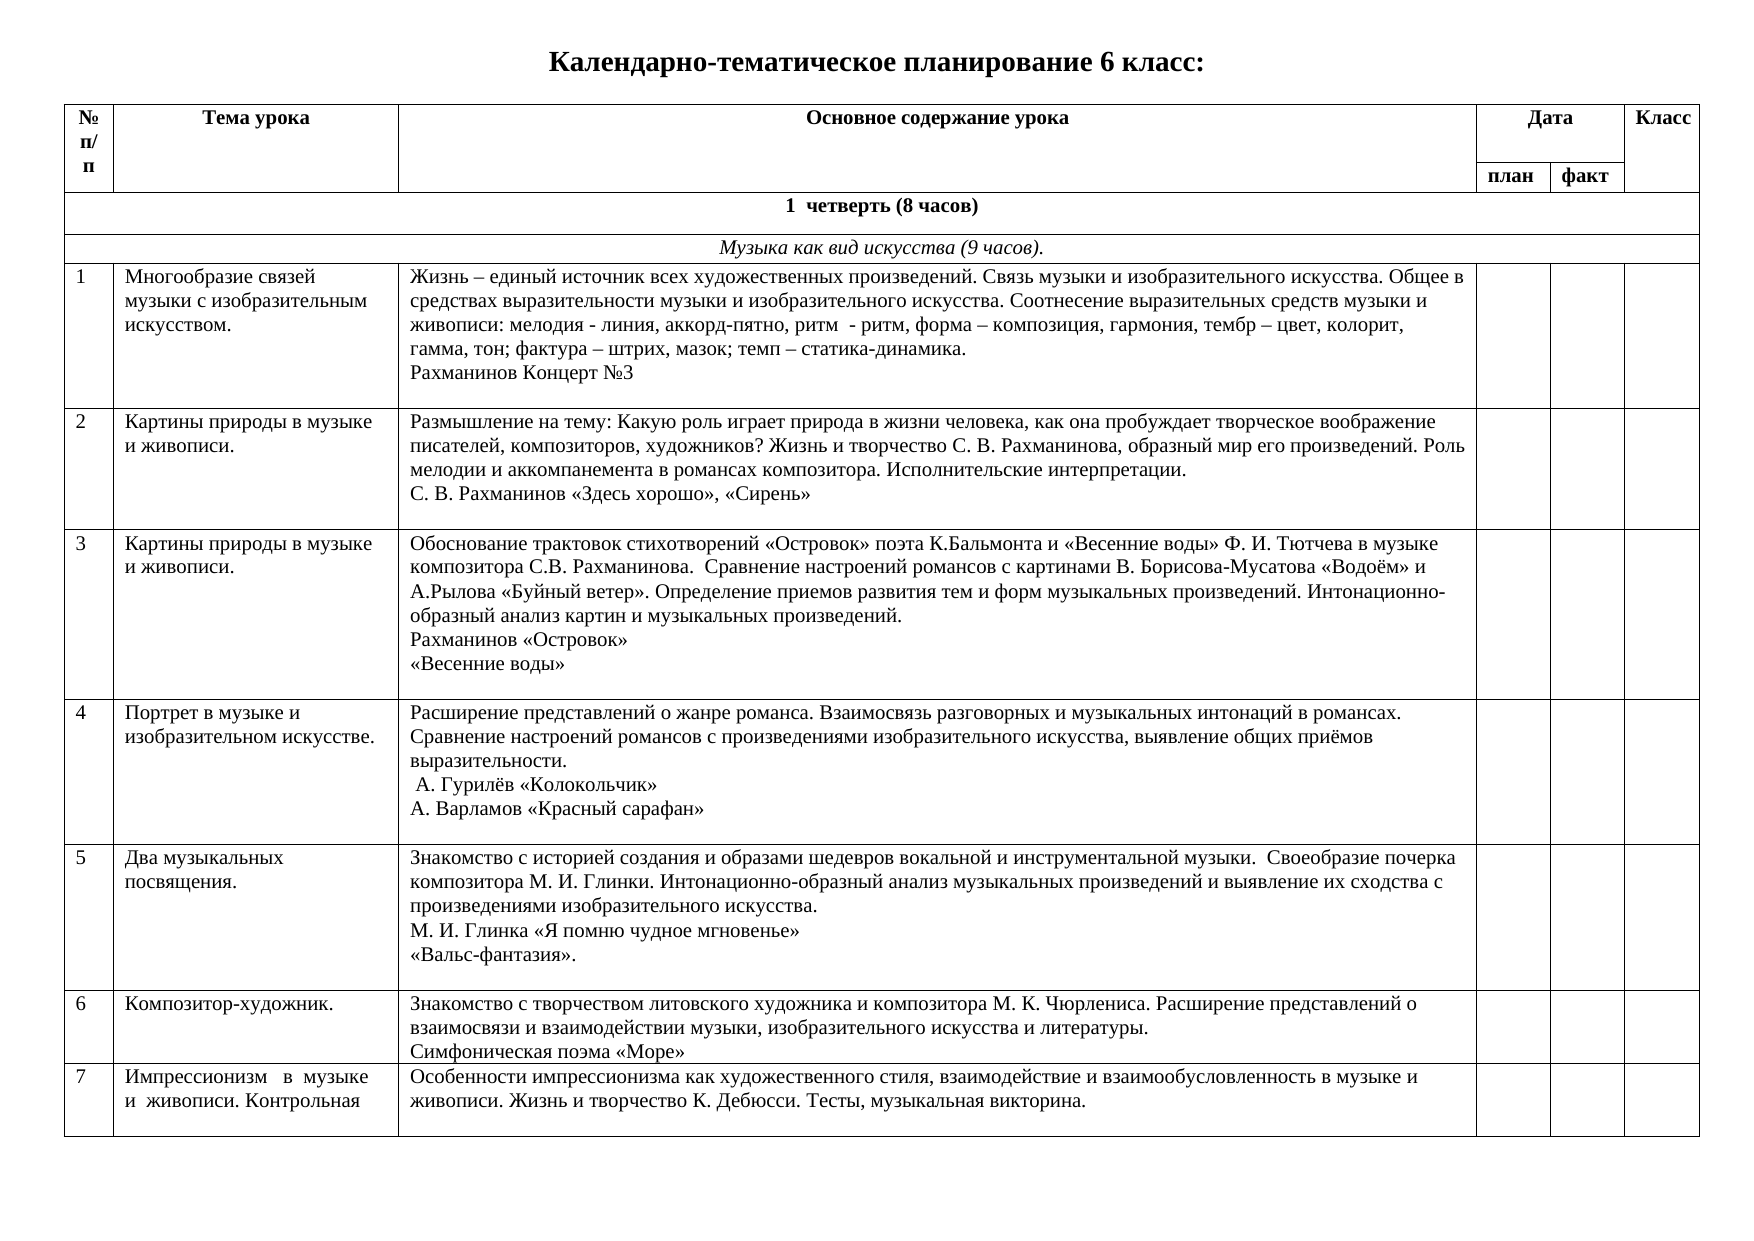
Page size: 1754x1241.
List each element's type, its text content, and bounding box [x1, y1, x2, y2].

table_cell [1551, 700, 1624, 844]
table_cell 5 [65, 845, 113, 990]
table_cell Размышление на тему: Какую роль играет природа в жизни человека, как она пробуждает творческое воображение писателей, композиторов, художников? Жизнь и творчество С. В. Рахманинова, образный мир его произведений. Роль мелодии и аккомпанемента в романсах композитора. Исполнительские интерпретации. С. В. Рахманинов «Здесь хорошо», «Сирень» [399, 409, 1476, 529]
table_cell [1477, 264, 1550, 408]
table_cell [1477, 530, 1550, 699]
table_header № п/п [65, 105, 113, 192]
table_header Тема урока [114, 105, 398, 192]
table_cell [1477, 845, 1550, 990]
table_cell план [1477, 163, 1550, 192]
table_cell 1 четверть (8 часов) [65, 193, 1699, 233]
table_cell [1551, 991, 1624, 1063]
table_cell [1625, 409, 1699, 529]
table_cell [1477, 1064, 1550, 1136]
table_header Основное содержание урока [399, 105, 1476, 192]
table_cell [399, 1064, 1476, 1136]
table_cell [114, 1064, 398, 1136]
table_cell факт [1551, 163, 1624, 192]
table_cell Картины природы в музыке и живописи. [114, 409, 398, 529]
table_cell [1625, 700, 1699, 844]
table_cell [1551, 1064, 1624, 1136]
table_cell [1625, 530, 1699, 699]
table_cell Картины природы в музыке и живописи. [114, 530, 398, 699]
table_header Дата [1477, 105, 1624, 162]
table_cell [1625, 845, 1699, 990]
table_cell Многообразие связей музыки с изобразительным искусством. [114, 264, 398, 408]
table_cell 2 [65, 409, 113, 529]
table_cell [1625, 264, 1699, 408]
table_cell Музыка как вид искусства (9 часов). [65, 235, 1699, 263]
table_cell 7 [65, 1064, 113, 1136]
table_cell [1551, 409, 1624, 529]
table_cell [1625, 991, 1699, 1063]
table_cell Знакомство с историей создания и образами шедевров вокальной и инструментальной музыки. Своеобразие почерка композитора М. И. Глинки. Интонационно-образный анализ музыкальных произведений и выявление их сходства с произведениями изобразительного искусства. М. И. Глинка «Я помню чудное мгновенье» «Вальс-фантазия». [399, 845, 1476, 990]
table_cell [1477, 409, 1550, 529]
table_cell 3 [65, 530, 113, 699]
table_cell 1 [65, 264, 113, 408]
table_cell Расширение представлений о жанре романса. Взаимосвязь разговорных и музыкальных интонаций в романсах. Сравнение настроений романсов с произведениями изобразительного искусства, выявление общих приёмов выразительности. А. Гурилёв «Колокольчик» А. Варламов «Красный сарафан» [399, 700, 1476, 844]
table_cell [1551, 530, 1624, 699]
text Календарно-тематическое планирование 6 класс: [118, 44, 1636, 78]
table_cell 6 [65, 991, 113, 1063]
table_cell [1551, 845, 1624, 990]
table_cell Жизнь – единый источник всех художественных произведений. Связь музыки и изобразительного искусства. Общее в средствах выразительности музыки и изобразительного искусства. Соотнесение выразительных средств музыки и живописи: мелодия - линия, аккорд-пятно, ритм - ритм, форма – композиция, гармония, тембр – цвет, колорит, гамма, тон; фактура – штрих, мазок; темп – статика-динамика. Рахманинов Концерт №3 [399, 264, 1476, 408]
table_cell [1477, 991, 1550, 1063]
table_cell [1551, 264, 1624, 408]
table_header Класс [1625, 105, 1699, 192]
table_cell Обоснование трактовок стихотворений «Островок» поэта К.Бальмонта и «Весенние воды» Ф. И. Тютчева в музыке композитора С.В. Рахманинова. Сравнение настроений романсов с картинами В. Борисова-Мусатова «Водоём» и А.Рылова «Буйный ветер». Определение приемов развития тем и форм музыкальных произведений. Интонационно-образный анализ картин и музыкальных произведений. Рахманинов «Островок» «Весенние воды» [399, 530, 1476, 699]
table_cell [1477, 700, 1550, 844]
table_cell Два музыкальных посвящения. [114, 845, 398, 990]
table_cell Композитор-художник. [114, 991, 398, 1063]
table_cell [1625, 1064, 1699, 1136]
table_cell Портрет в музыке и изобразительном искусстве. [114, 700, 398, 844]
table_cell Знакомство с творчеством литовского художника и композитора М. К. Чюрлениса. Расширение представлений о взаимосвязи и взаимодействии музыки, изобразительного искусства и литературы. Симфоническая поэма «Море» [399, 991, 1476, 1063]
table_cell 4 [65, 700, 113, 844]
